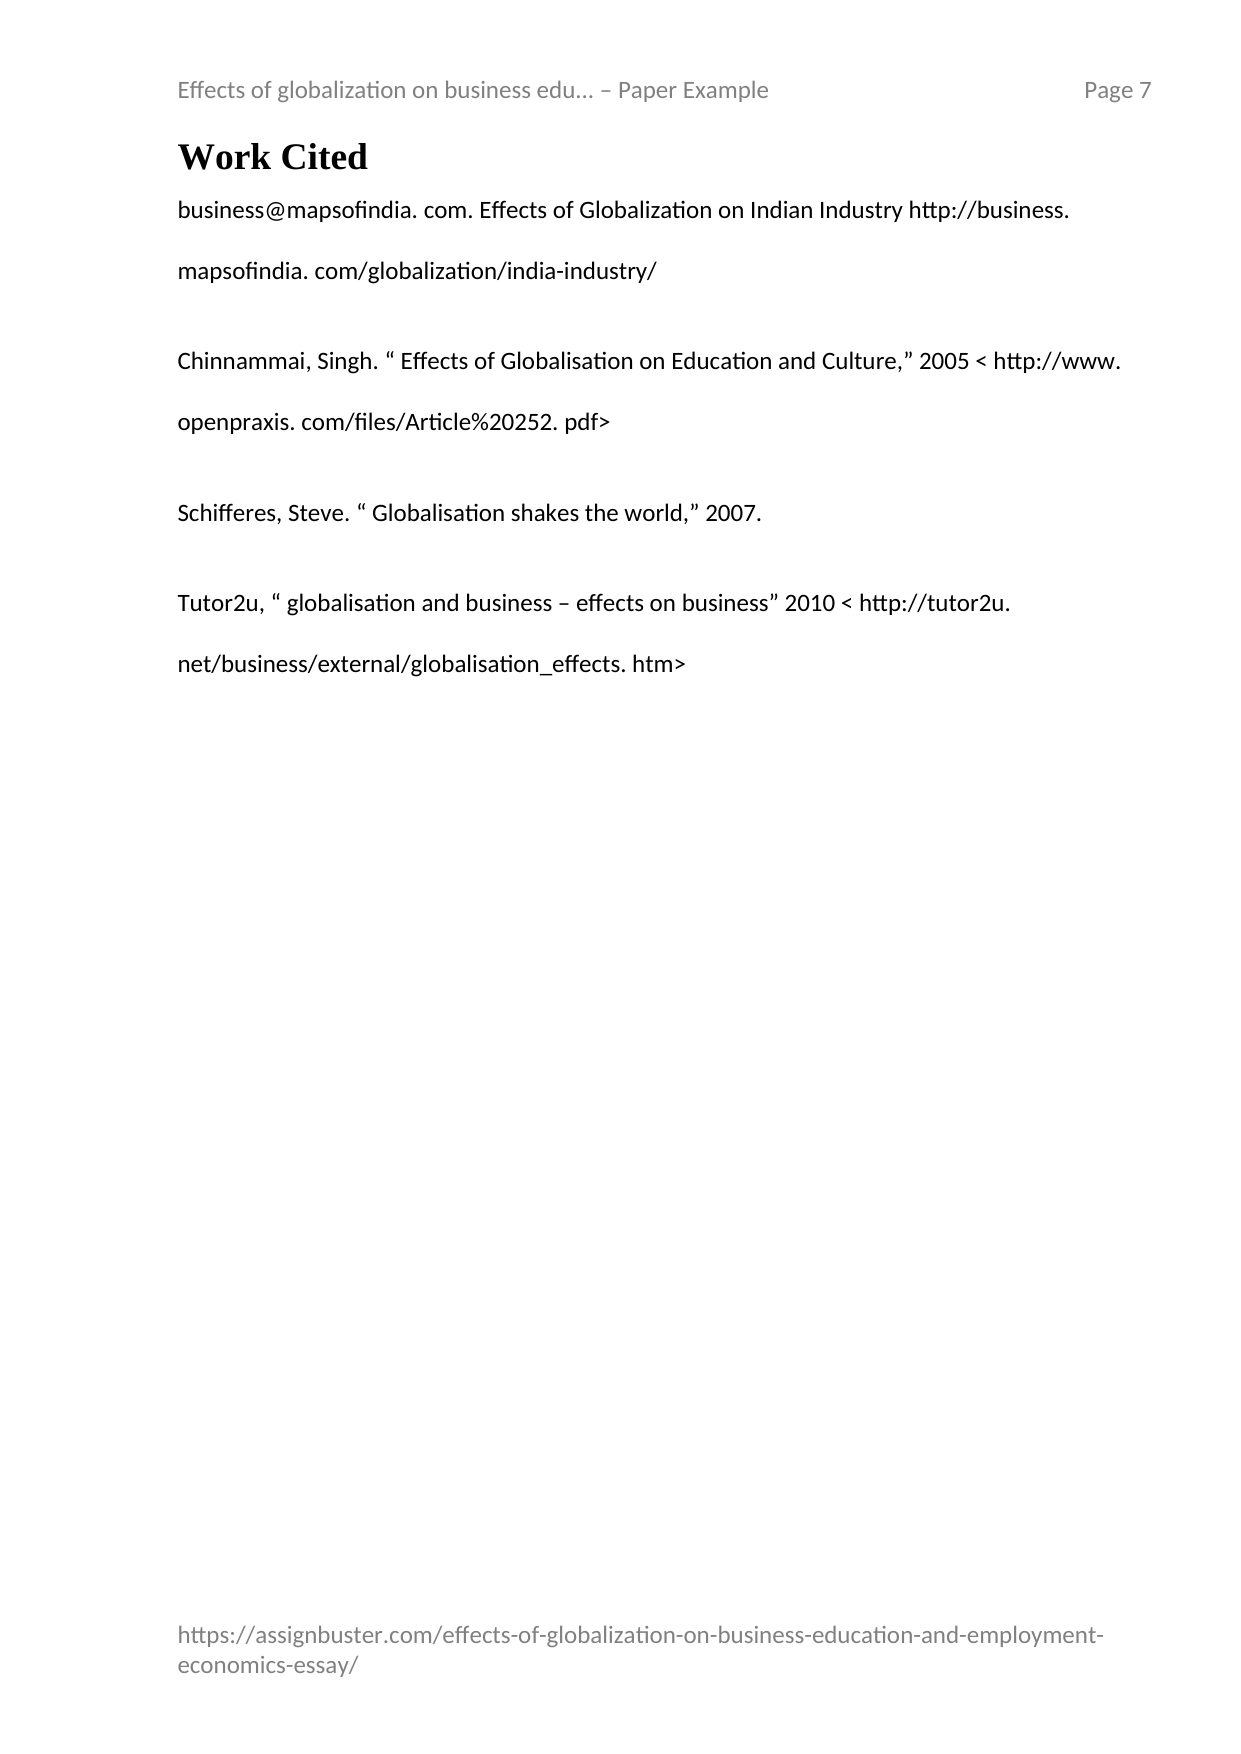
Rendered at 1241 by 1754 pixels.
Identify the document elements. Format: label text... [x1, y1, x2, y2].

text Tutor2u, “ globalisation and business – effects on business” 2010 < http://tutor2u. net/business/external/globalisation_effects. htm> [177, 587, 1152, 679]
text business@mapsofindia. com. Effects of Globalization on Indian Industry http://business. mapsofindia. com/globalization/india-industry/ [177, 194, 1152, 285]
text Schifferes, Steve. “ Globalisation shakes the world,” 2007. [177, 497, 1152, 527]
subtitle Work Cited [177, 135, 1152, 178]
text Chinnammai, Singh. “ Effects of Globalisation on Education and Culture,” 2005 < http://www. openpraxis. com/files/Article%20252. pdf> [177, 345, 1152, 437]
